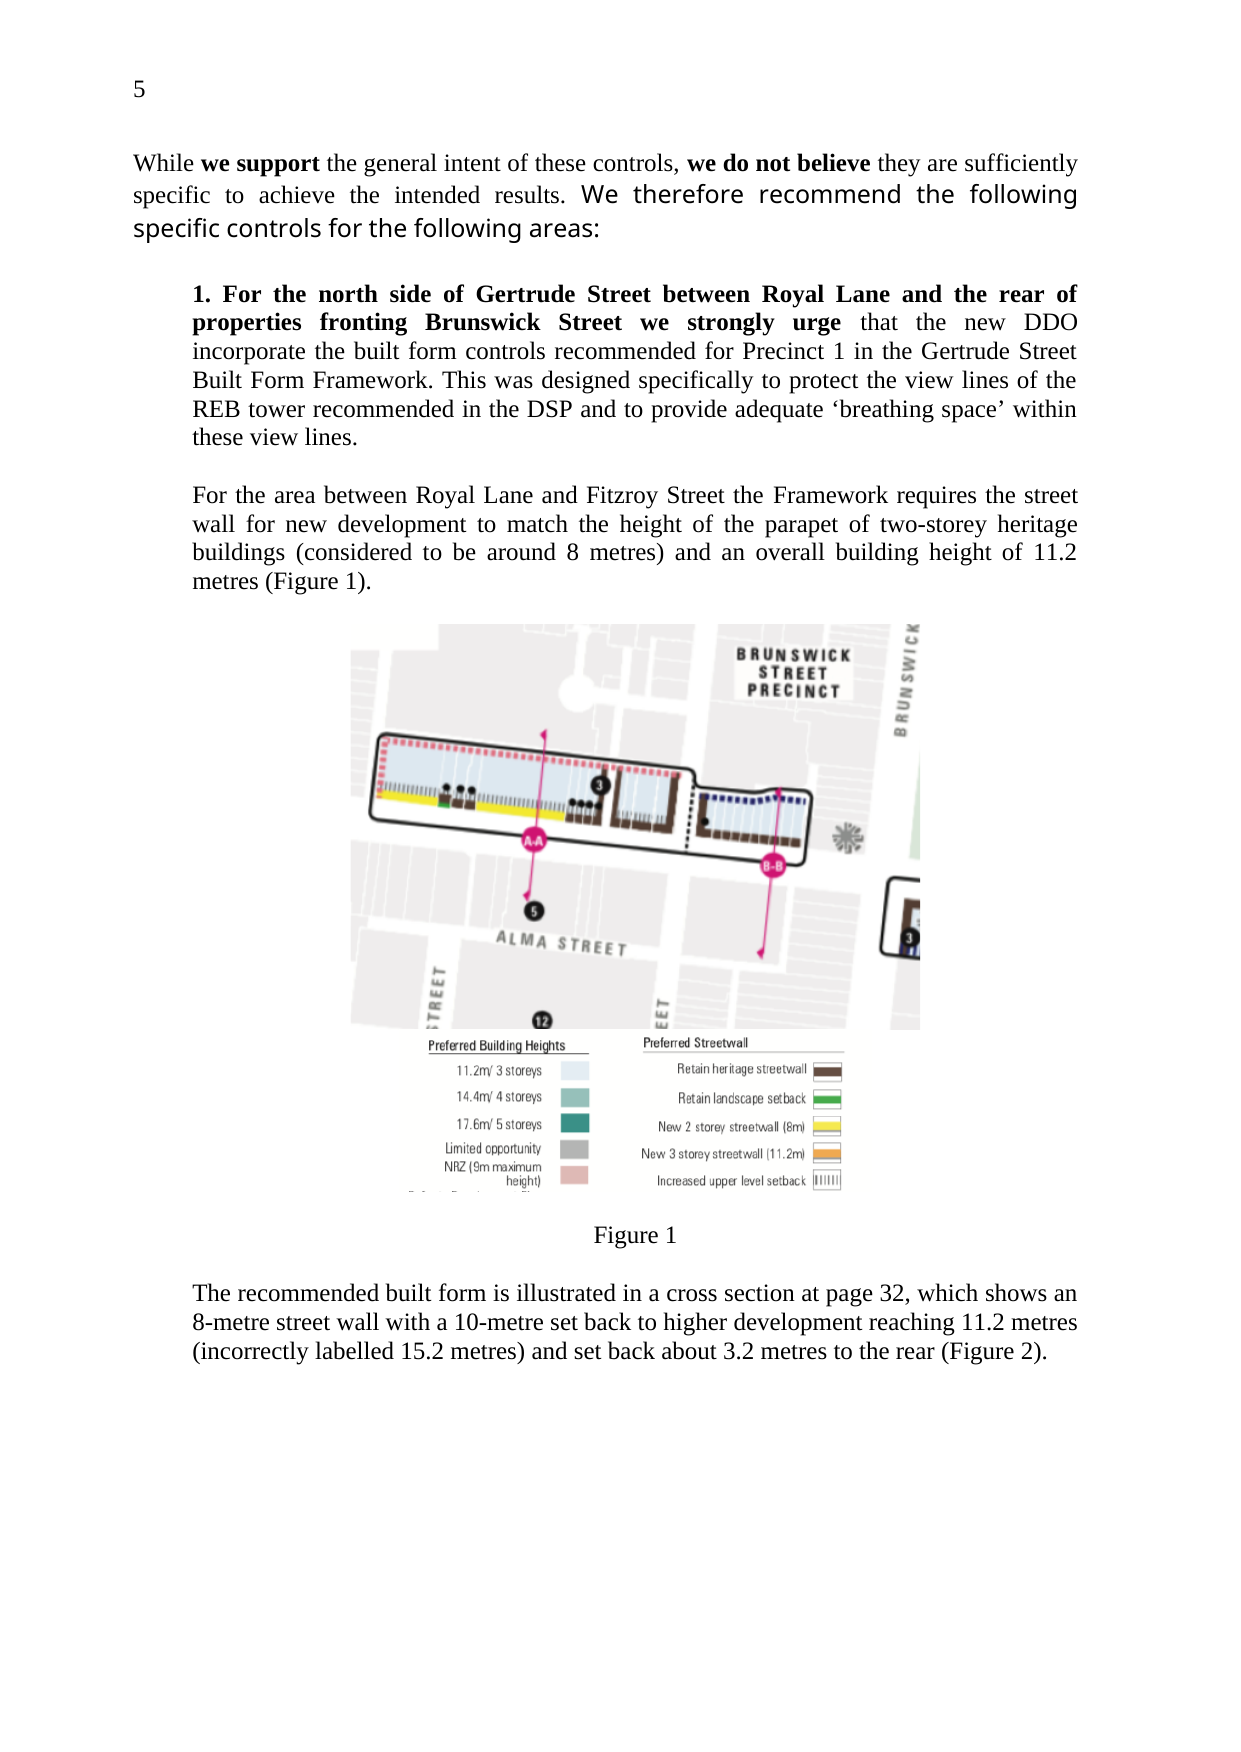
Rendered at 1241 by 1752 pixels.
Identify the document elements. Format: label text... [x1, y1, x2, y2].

text While we support the general intent of these controls, we do not believe they are sufficiently specific to achieve the intended results. We therefore recommend the following specific controls for the following areas: [133, 148, 1078, 244]
picture [350, 624, 921, 1192]
text 1. For the north side of Gertrude Street between Royal Lane and the rear of properties fronting Brunswick Street we strongly urge that the new DDO incorporate the built form controls recommended for Precinct 1 in the Gertrude Street Built Form Framework. This was designed specifically to protect the view lines of the REB tower recommended in the DSP and to provide adequate ‘breathing space’ within these view lines. [192, 279, 1078, 451]
text Figure 1 [192, 1221, 1078, 1249]
text The recommended built form is illustrated in a cross section at page 32, which shows an 8-metre street wall with a 10-metre set back to higher development reaching 11.2 metres (incorrectly labelled 15.2 metres) and set back about 3.2 metres to the rear (Figure 2). [192, 1278, 1078, 1365]
text For the area between Royal Lane and Fitzroy Street the Framework requires the street wall for new development to match the height of the parapet of two-storey heritage buildings (considered to be around 8 metres) and an overall building height of 11.2 metres (Figure 1). [192, 480, 1078, 595]
